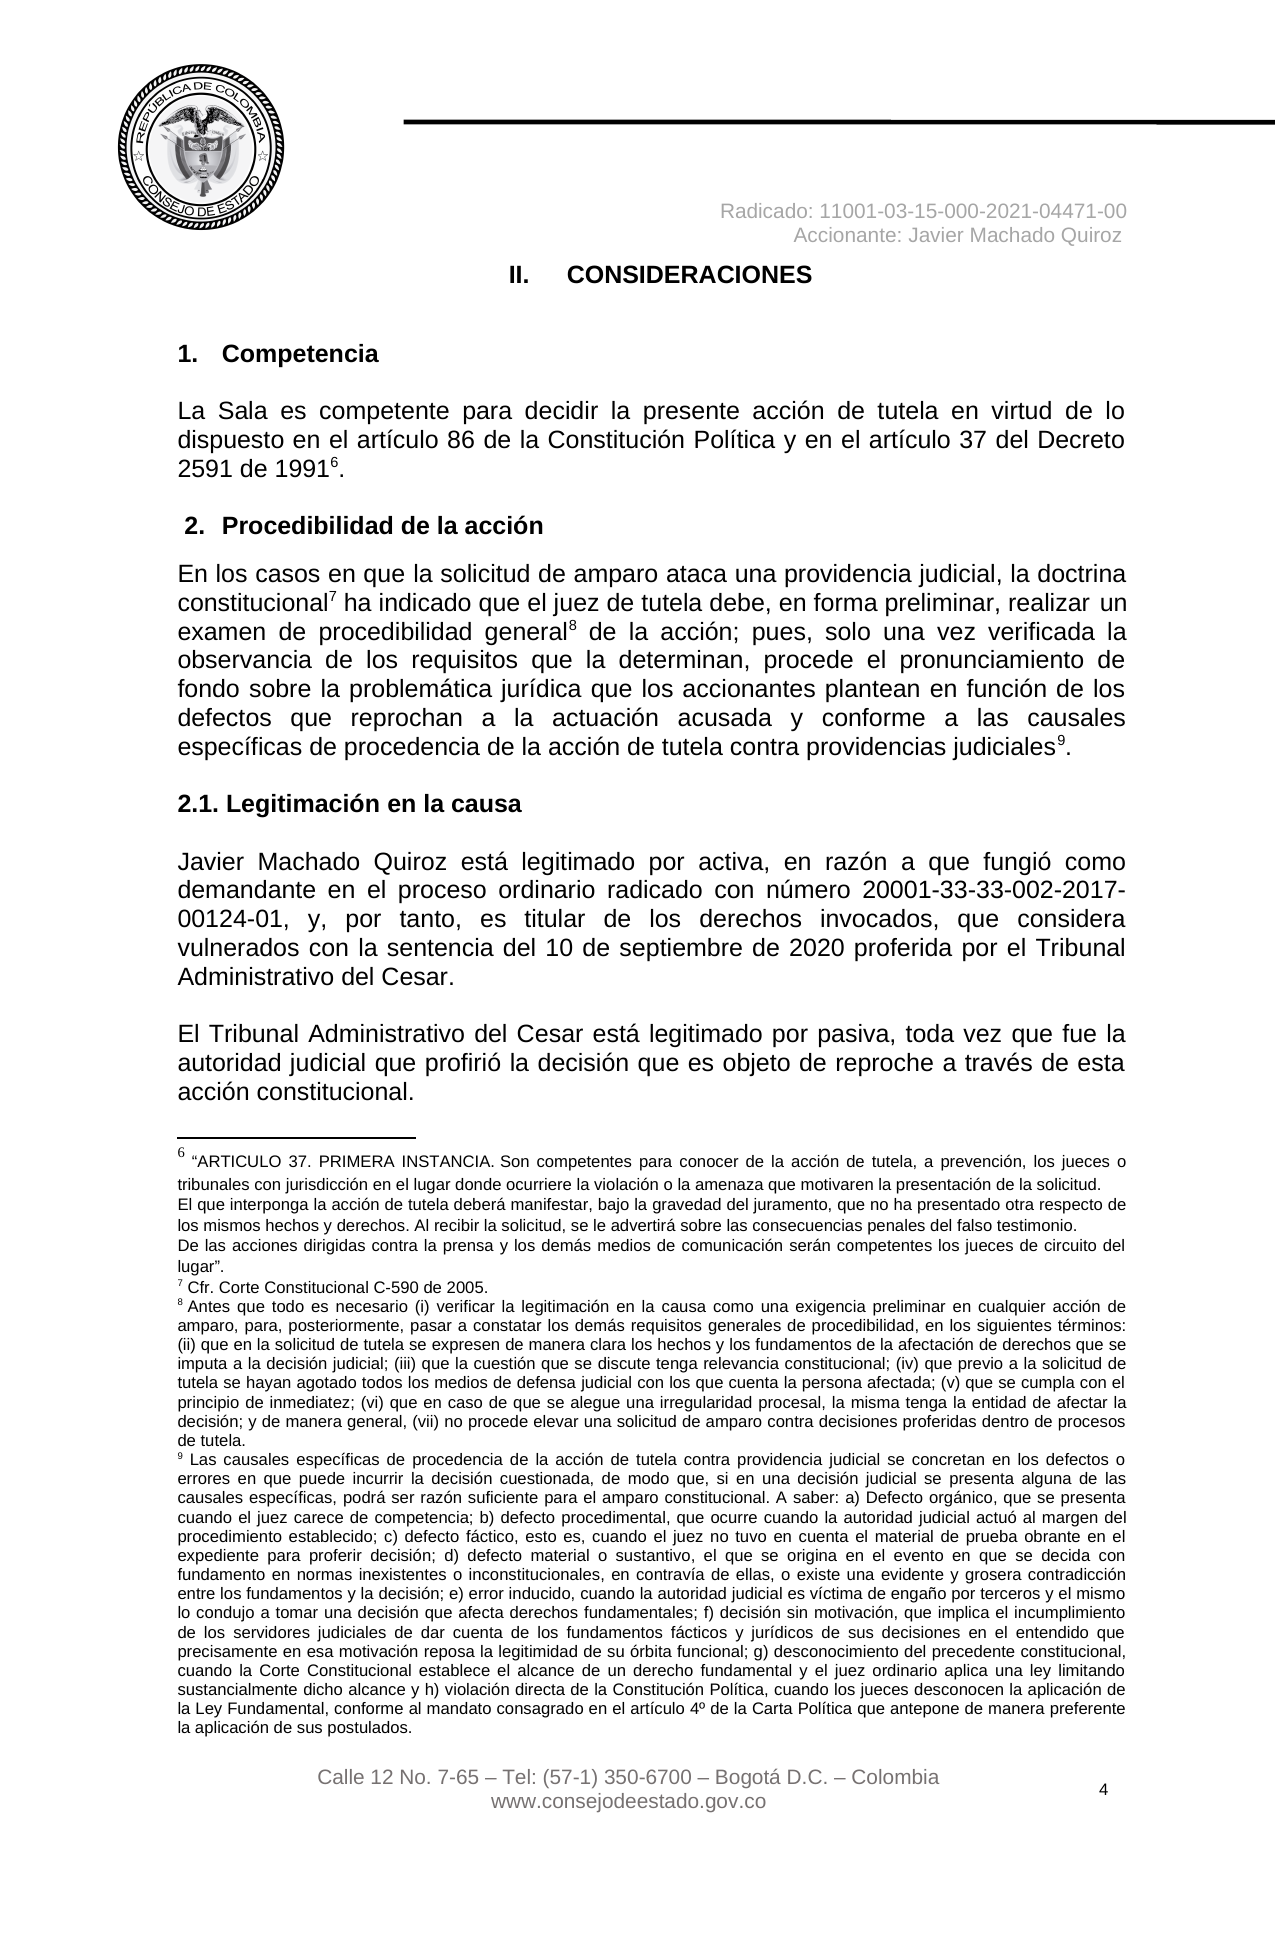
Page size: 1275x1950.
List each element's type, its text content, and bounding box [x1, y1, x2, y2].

text El Tribunal Administrativo del Cesar está legitimado por pasiva, toda vez que fue la autoridad judicial que profirió la decisión que es objeto de reproche a través de esta acción constitucional. [177, 1019, 1127, 1105]
text Javier Machado Quiroz está legitimado por activa, en razón a que fungió como demandante en el proceso ordinario radicado con número 20001-33-33-002-2017-00124-01, y, por tanto, es titular de los derechos invocados, que considera vulnerados con la sentencia del 10 de septiembre de 2020 proferida por el Tribunal Administrativo del Cesar. [177, 847, 1127, 990]
subtitle CONSIDERACIONES [214, 260, 1127, 289]
text 2.1. Legitimación en la causa [177, 789, 1127, 818]
list Competencia [177, 339, 1127, 367]
text En los casos en que la solicitud de amparo ataca una providencia judicial, la doctrina constitucional ha indicado que el juez de tutela debe, en forma preliminar, realizar un examen de procedibilidad general de la acción; pues, solo una vez verificada la observancia de los requisitos que la determinan, procede el pronunciamiento de fondo sobre la problemática jurídica que los accionantes plantean en función de los defectos que reprochan a la actuación acusada y conforme a las causales específicas de procedencia de la acción de tutela contra providencias judiciales. [177, 540, 1127, 760]
picture [99, 52, 303, 242]
list Procedibilidad de la acción [184, 511, 1127, 540]
text La Sala es competente para decidir la presente acción de tutela en virtud de lo dispuesto en el artículo 86 de la Constitución Política y en el artículo 37 del Decreto 2591 de 1991. [177, 396, 1127, 482]
